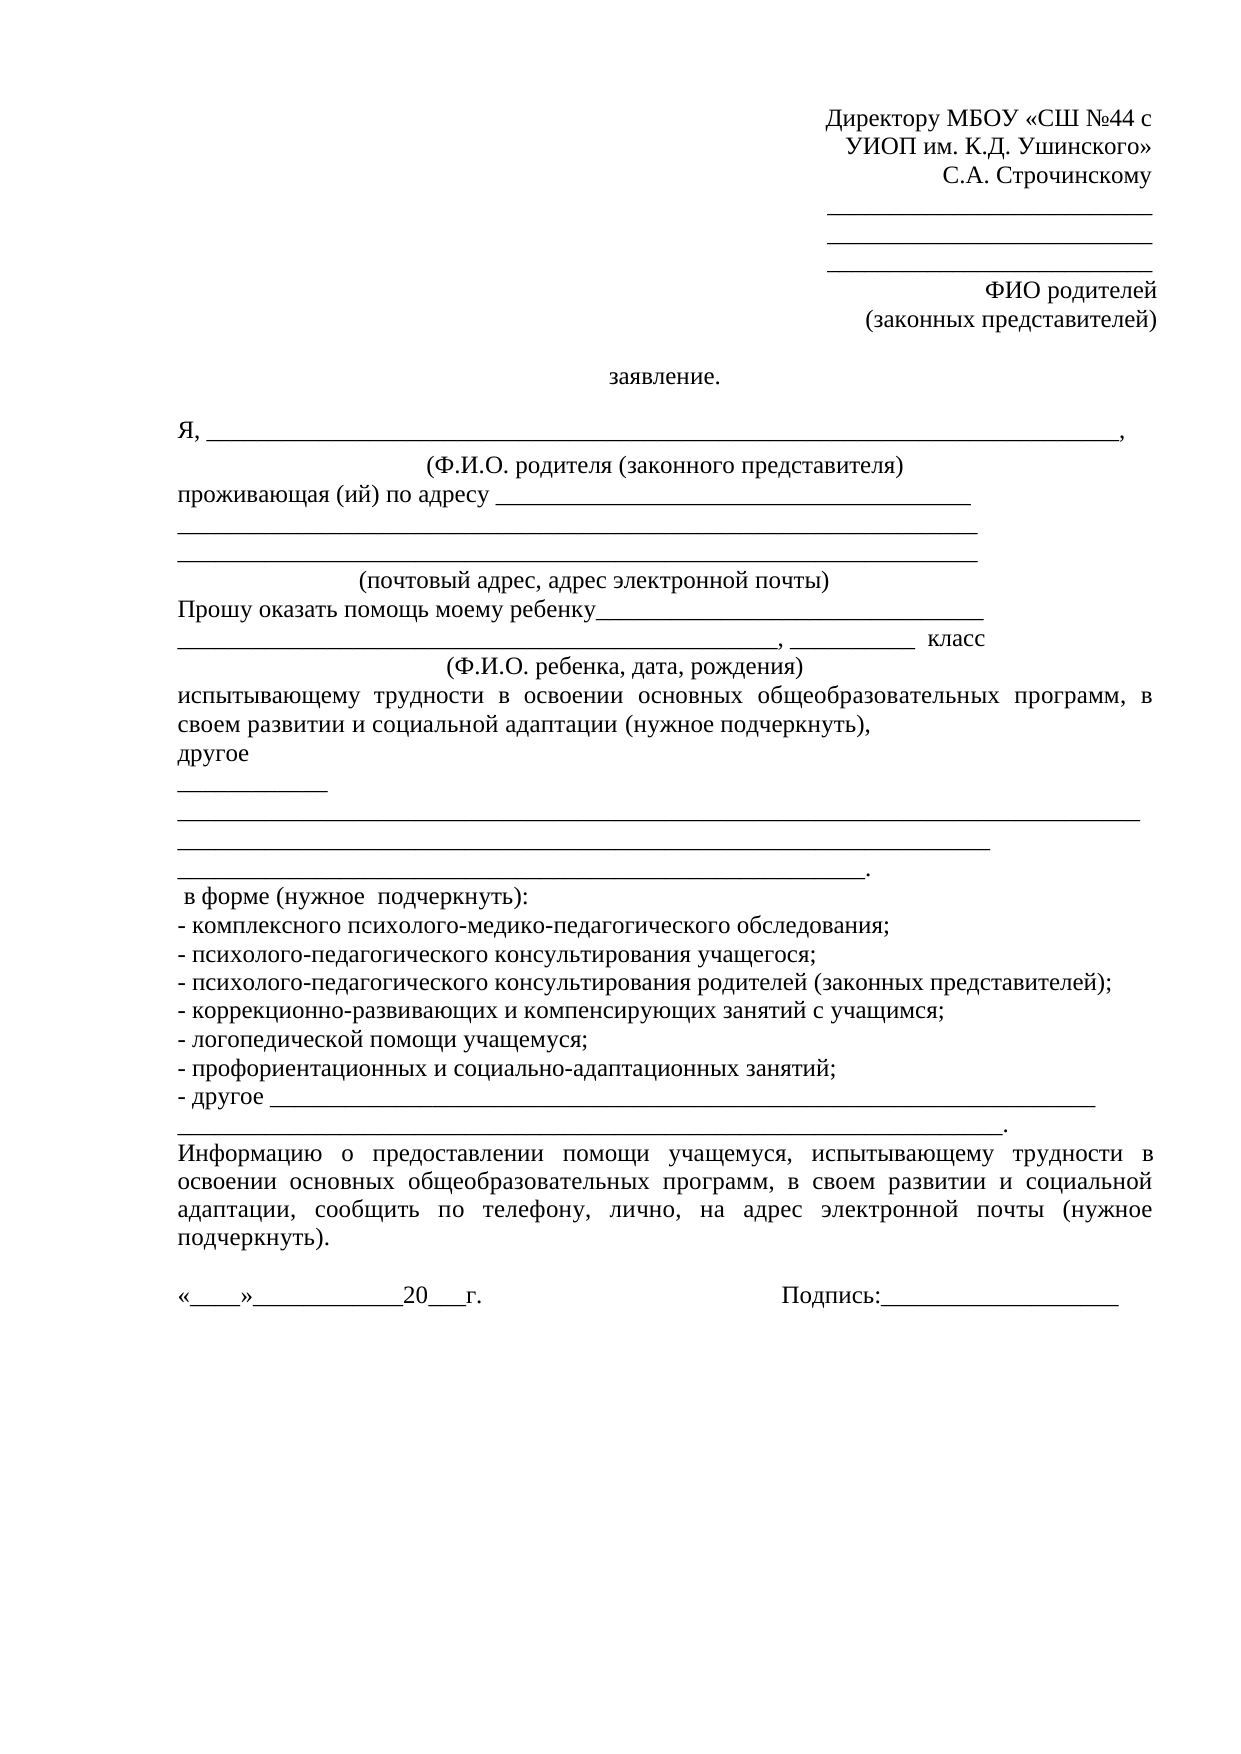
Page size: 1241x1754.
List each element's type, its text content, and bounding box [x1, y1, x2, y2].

text - логопедической помощи учащемуся; [177, 1024, 1154, 1053]
text __________________________ [821, 189, 1152, 218]
text в форме (нужное подчеркнуть): [183, 881, 1154, 910]
text - профориентационных и социально-адаптационных занятий; [177, 1053, 1154, 1082]
text - комплексного психолого-медико-педагогического обследования; - психолого-педагогического консультирования учащегося; [177, 910, 895, 968]
text (Ф.И.О. ребенка, дата, рождения) [446, 651, 1154, 680]
text ФИО родителей (законных представителей) [859, 275, 1157, 333]
text другое __________________________________________________________________________________________________________________________________________________________ _______________________________________________________. [177, 738, 1146, 881]
text Прошу оказать помощь моему ребенку_______________________________ ________________________________________________, __________ класс [177, 594, 1040, 651]
text - психолого-педагогического консультирования родителей (законных представителей); - коррекционно-развивающих и компенсирующих занятий с учащимся; [177, 968, 1117, 1024]
text __________________________ __________________________ [821, 218, 1152, 275]
text Директору МБОУ «СШ №44 с УИОП им. К.Д. Ушинского» С.А. Строчинскому [821, 103, 1152, 189]
text (Ф.И.О. родителя (законного представителя) проживающая (ий) по адресу ______________________________________ ________________________________________________________________________________________________________________________________ [177, 450, 989, 565]
text Я, _________________________________________________________________________, [177, 415, 1154, 444]
text - другое __________________________________________________________________ __________________________________________________________________. Информацию о предоставлении помощи учащемуся, испытывающему трудности в освоении основных общеобразовательных программ, в своем развитии и социальной адаптации, сообщить по телефону, лично, на адрес электронной почты (нужное подчеркнуть). [177, 1082, 1157, 1251]
text «____»____________20___г. Подпись:___________________ [177, 1280, 1154, 1309]
text испытывающему трудности в освоении основных общеобразовательных программ, в своем развитии и социальной адаптации (нужное подчеркнуть), [177, 680, 1157, 738]
text (почтовый адрес, адрес электронной почты) [177, 565, 1040, 594]
text заявление. [608, 361, 1154, 390]
